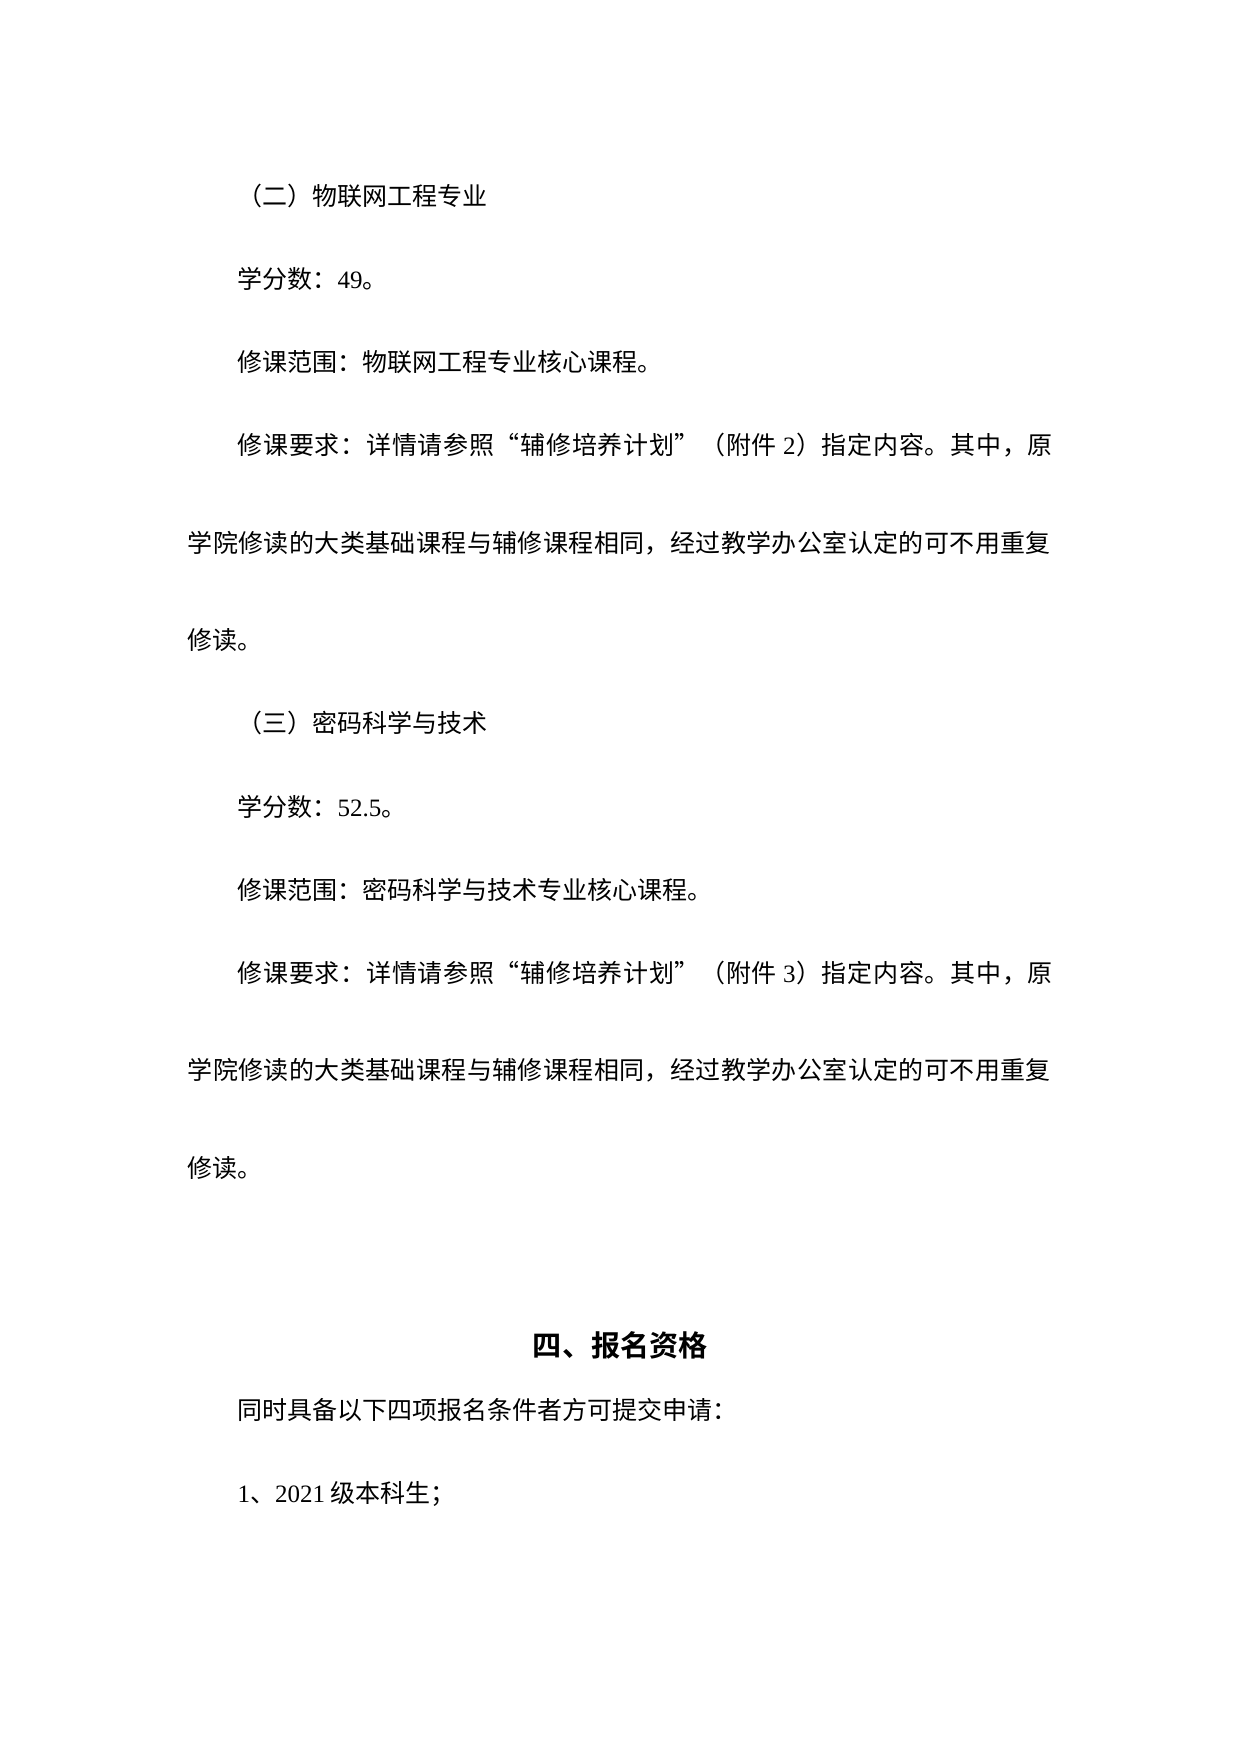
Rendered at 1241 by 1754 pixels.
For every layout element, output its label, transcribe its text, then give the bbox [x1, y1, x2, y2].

text 修课范围：物联网工程专业核心课程。 [187, 328, 1053, 393]
text 同时具备以下四项报名条件者方可提交申请： [187, 1376, 1053, 1441]
text 四、报名资格 [187, 1311, 1053, 1376]
text 修课范围：密码科学与技术专业核心课程。 [187, 856, 1053, 921]
text 修课要求：详情请参照“辅修培养计划”（附件3）指定内容。其中，原学院修读的大类基础课程与辅修课程相同，经过教学办公室认定的可不用重复修读。 [187, 939, 1053, 1199]
text 1、2021级本科生； [187, 1459, 1053, 1524]
text 学分数：52.5。 [187, 773, 1053, 838]
list 密码科学与技术 [187, 689, 1053, 754]
text 学分数：49。 [187, 245, 1053, 310]
text 修课要求：详情请参照“辅修培养计划”（附件2）指定内容。其中，原学院修读的大类基础课程与辅修课程相同，经过教学办公室认定的可不用重复修读。 [187, 411, 1053, 671]
text （二）物联网工程专业 [187, 162, 1053, 227]
